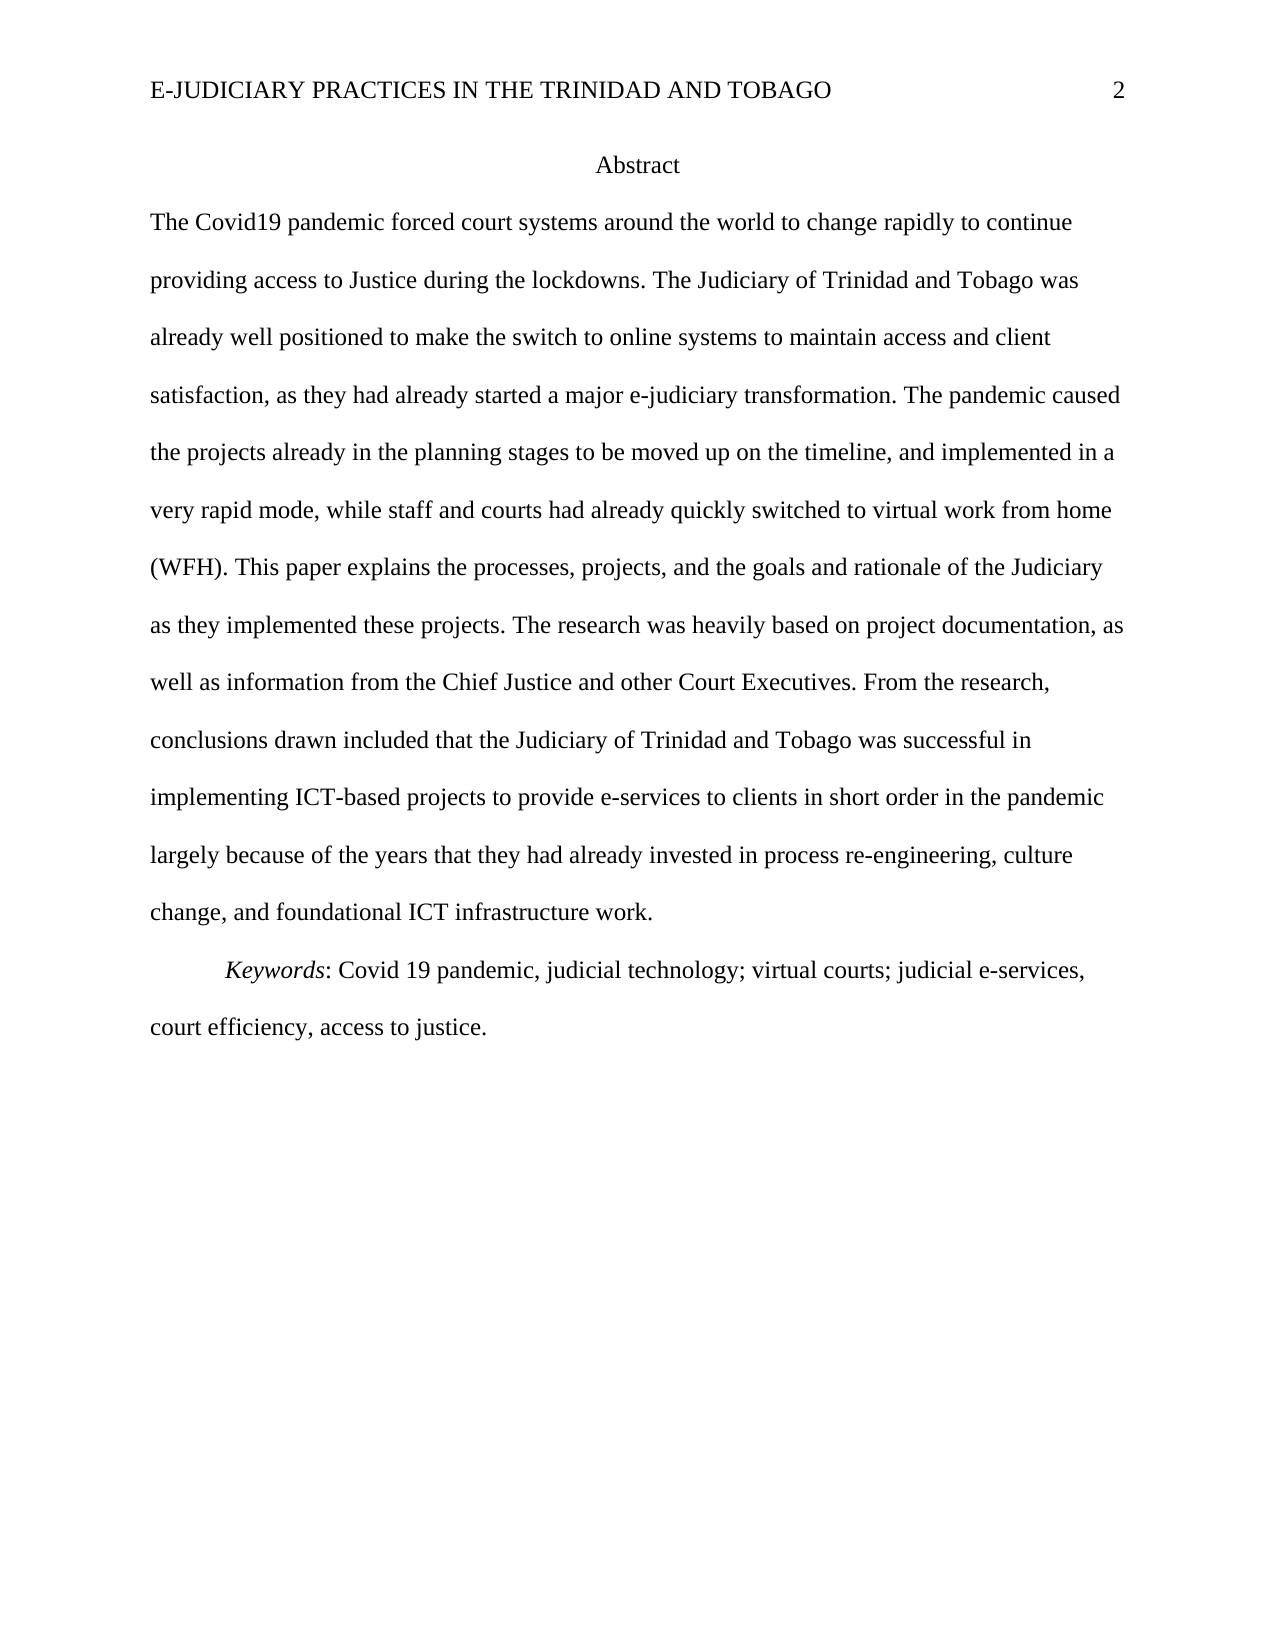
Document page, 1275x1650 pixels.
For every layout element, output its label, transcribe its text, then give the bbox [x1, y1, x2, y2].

text The Covid19 pandemic forced court systems around the world to change rapidly to continue providing access to Justice during the lockdowns. The Judiciary of Trinidad and Tobago was already well positioned to make the switch to online systems to maintain access and client satisfaction, as they had already started a major e-judiciary transformation. The pandemic caused the projects already in the planning stages to be moved up on the timeline, and implemented in a very rapid mode, while staff and courts had already quickly switched to virtual work from home (WFH). This paper explains the processes, projects, and the goals and rationale of the Judiciary as they implemented these projects. The research was heavily based on project documentation, as well as information from the Chief Justice and other Court Executives. From the research, conclusions drawn included that the Judiciary of Trinidad and Tobago was successful in implementing ICT-based projects to provide e-services to clients in short order in the pandemic largely because of the years that they had already invested in process re-engineering, culture change, and foundational ICT infrastructure work. [150, 207, 1125, 926]
text Keywords: Covid 19 pandemic, judicial technology; virtual courts; judicial e-services, court efficiency, access to justice. [150, 955, 1125, 1041]
title Abstract [150, 150, 1125, 179]
